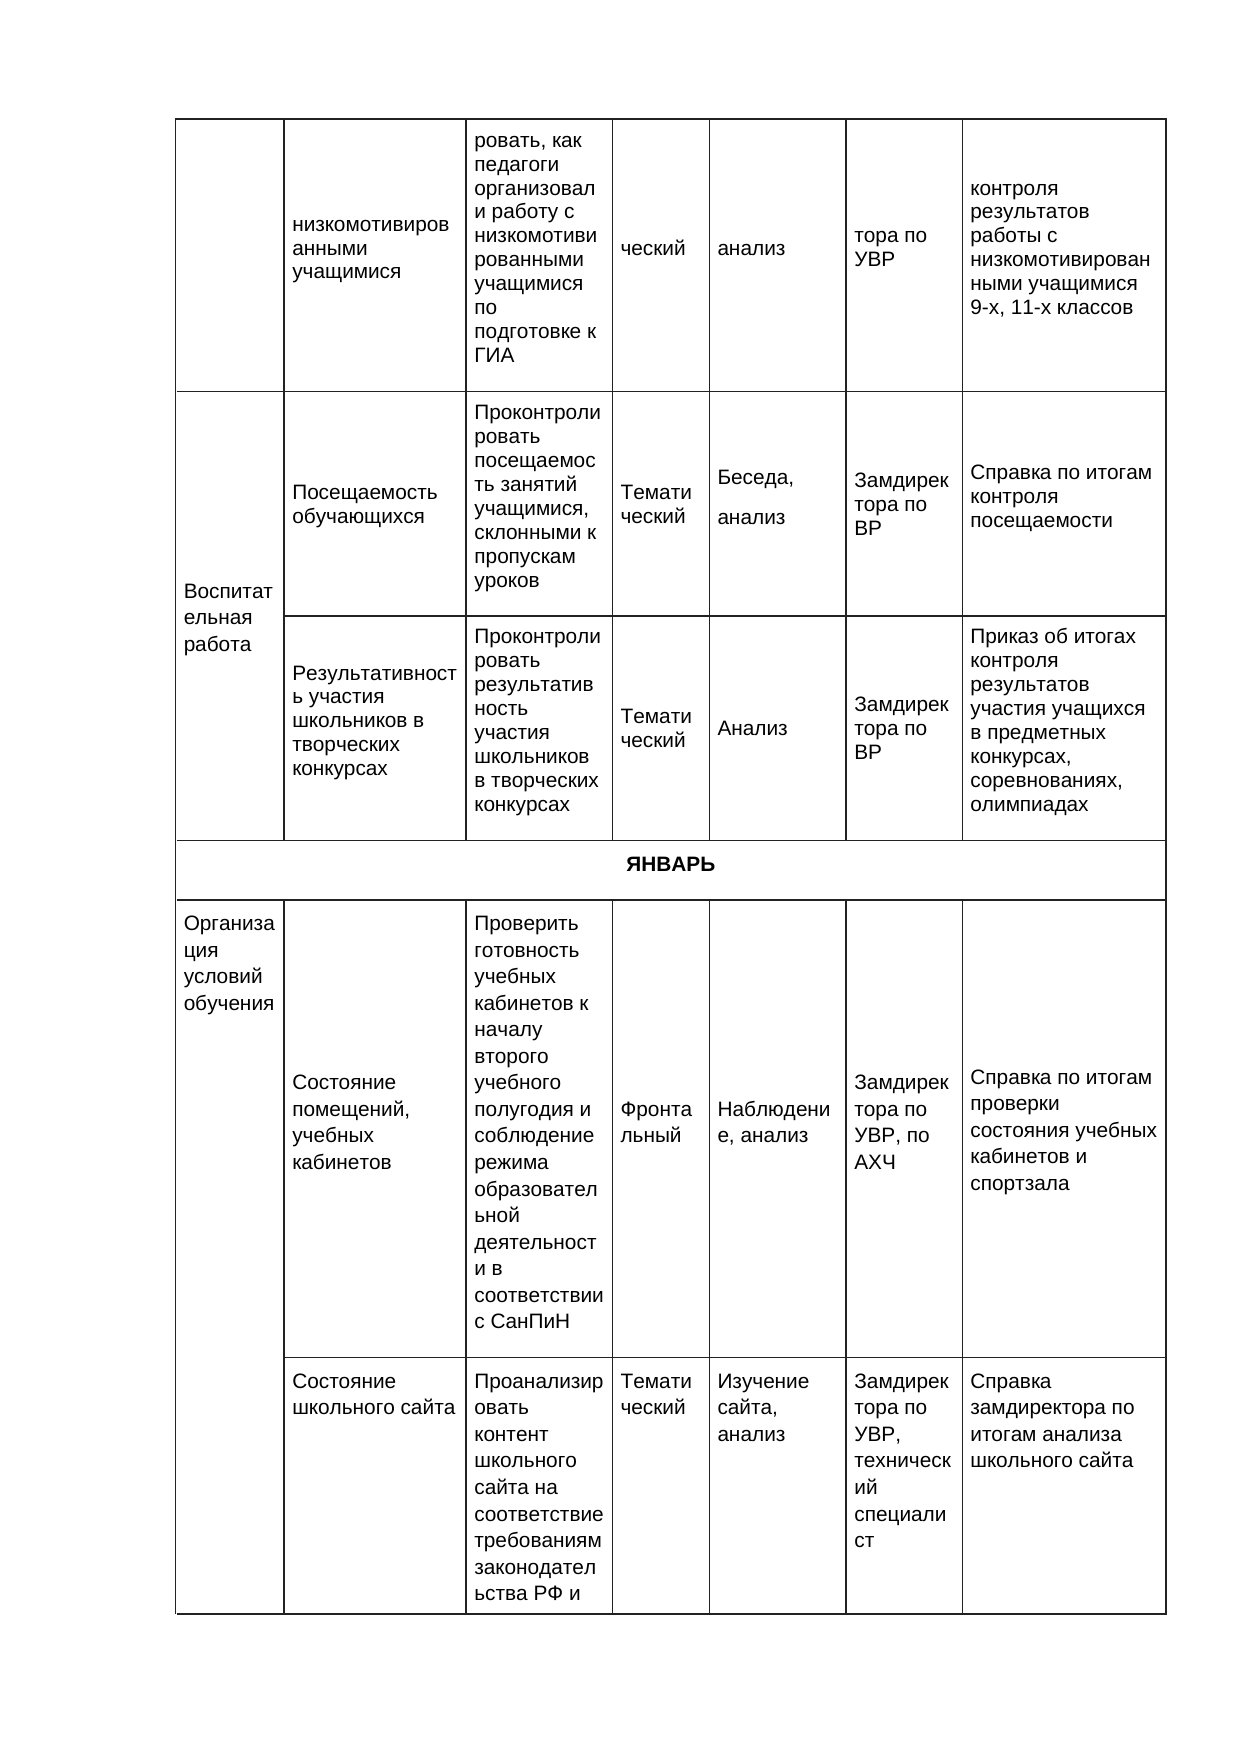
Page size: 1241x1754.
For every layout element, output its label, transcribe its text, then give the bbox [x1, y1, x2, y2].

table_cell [467, 1358, 612, 1613]
table_cell Наблюдение, анализ [710, 901, 845, 1357]
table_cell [963, 120, 1165, 391]
table_cell Справка по итогам контроля посещаемости [963, 392, 1165, 615]
table_cell Проконтролировать посещаемость занятий учащимися, склонными к пропускам уроков [467, 392, 612, 615]
table_cell Тематический [613, 617, 709, 839]
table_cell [710, 1358, 845, 1613]
table_cell Результативность участия школьников в творческих конкурсах [285, 617, 465, 839]
table_cell Тематический [613, 392, 709, 615]
table_cell Фронтальный [613, 901, 709, 1357]
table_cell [285, 1358, 465, 1613]
table_cell Замдиректора по УВР, по АХЧ [847, 901, 962, 1357]
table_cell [467, 120, 612, 391]
table_cell Беседа, анализ [710, 392, 845, 615]
table_cell Тематический [613, 120, 709, 391]
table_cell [963, 1358, 1165, 1613]
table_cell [847, 1358, 962, 1613]
table_cell Беседа, анализ [710, 120, 845, 391]
table_cell ЯНВАРЬ [176, 841, 1165, 899]
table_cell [285, 120, 465, 391]
table_cell Анализ [710, 617, 845, 839]
table_cell Посещаемость обучающихся [285, 392, 465, 615]
table_cell Замдиректора по ВР [847, 617, 962, 839]
table_cell Организация условий обучения [176, 900, 283, 1613]
table_cell Замдиректора по УВР [847, 120, 962, 391]
table_cell Воспитательная работа [176, 392, 283, 839]
table_cell Замдиректора по ВР [847, 392, 962, 615]
table_cell Справка по итогам проверки состояния учебных кабинетов и спортзала [963, 901, 1165, 1357]
table_cell Приказ об итогах контроля результатов участия учащихся в предметных конкурсах, соревнованиях, олимпиадах [963, 617, 1165, 839]
table_cell Проверить готовность учебных кабинетов к началу второго учебного полугодия и соблюдение режима образовательной деятельности в соответствии с СанПиН [467, 901, 612, 1357]
table_cell Проконтролировать результативность участия школьников в творческих конкурсах [467, 617, 612, 839]
table_cell Тематический [613, 1358, 709, 1613]
table_cell Состояние помещений, учебных кабинетов [285, 901, 465, 1357]
